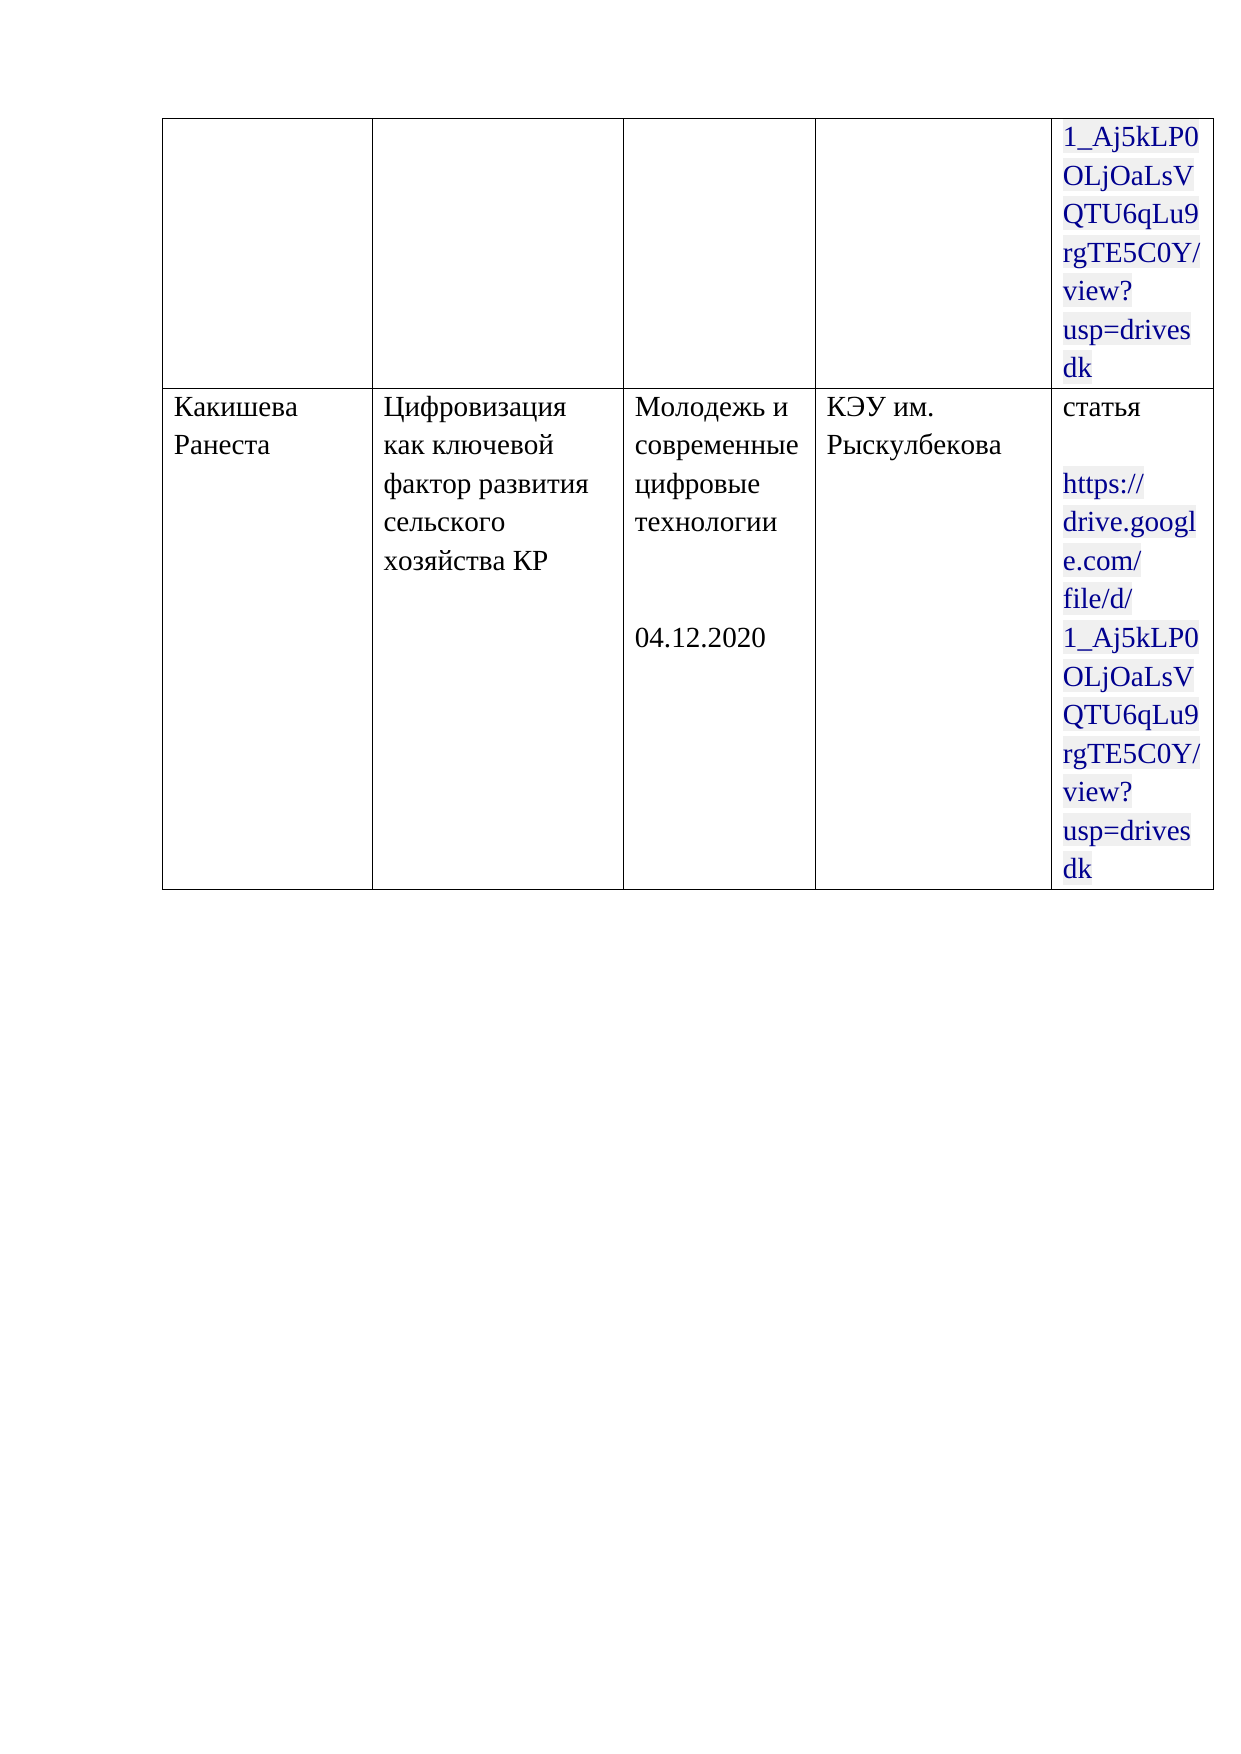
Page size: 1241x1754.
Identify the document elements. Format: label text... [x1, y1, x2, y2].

table_cell Молодежь и современные цифровые технологии 04.12.2020 [624, 389, 815, 889]
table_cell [163, 119, 372, 388]
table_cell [373, 119, 623, 388]
table_cell КЭУ им. Рыскулбекова [816, 389, 1051, 889]
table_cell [624, 119, 815, 388]
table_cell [1052, 119, 1213, 388]
table_cell Какишева Ранеста [163, 389, 372, 889]
table_cell Цифровизация как ключевой фактор развития сельского хозяйства КР [373, 389, 623, 889]
table_cell статья https://drive.google.com/file/d/1_Aj5kLP0OLjOaLsVQTU6qLu9rgTE5C0Y/view?usp=drivesdk [1052, 389, 1213, 889]
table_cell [816, 119, 1051, 388]
